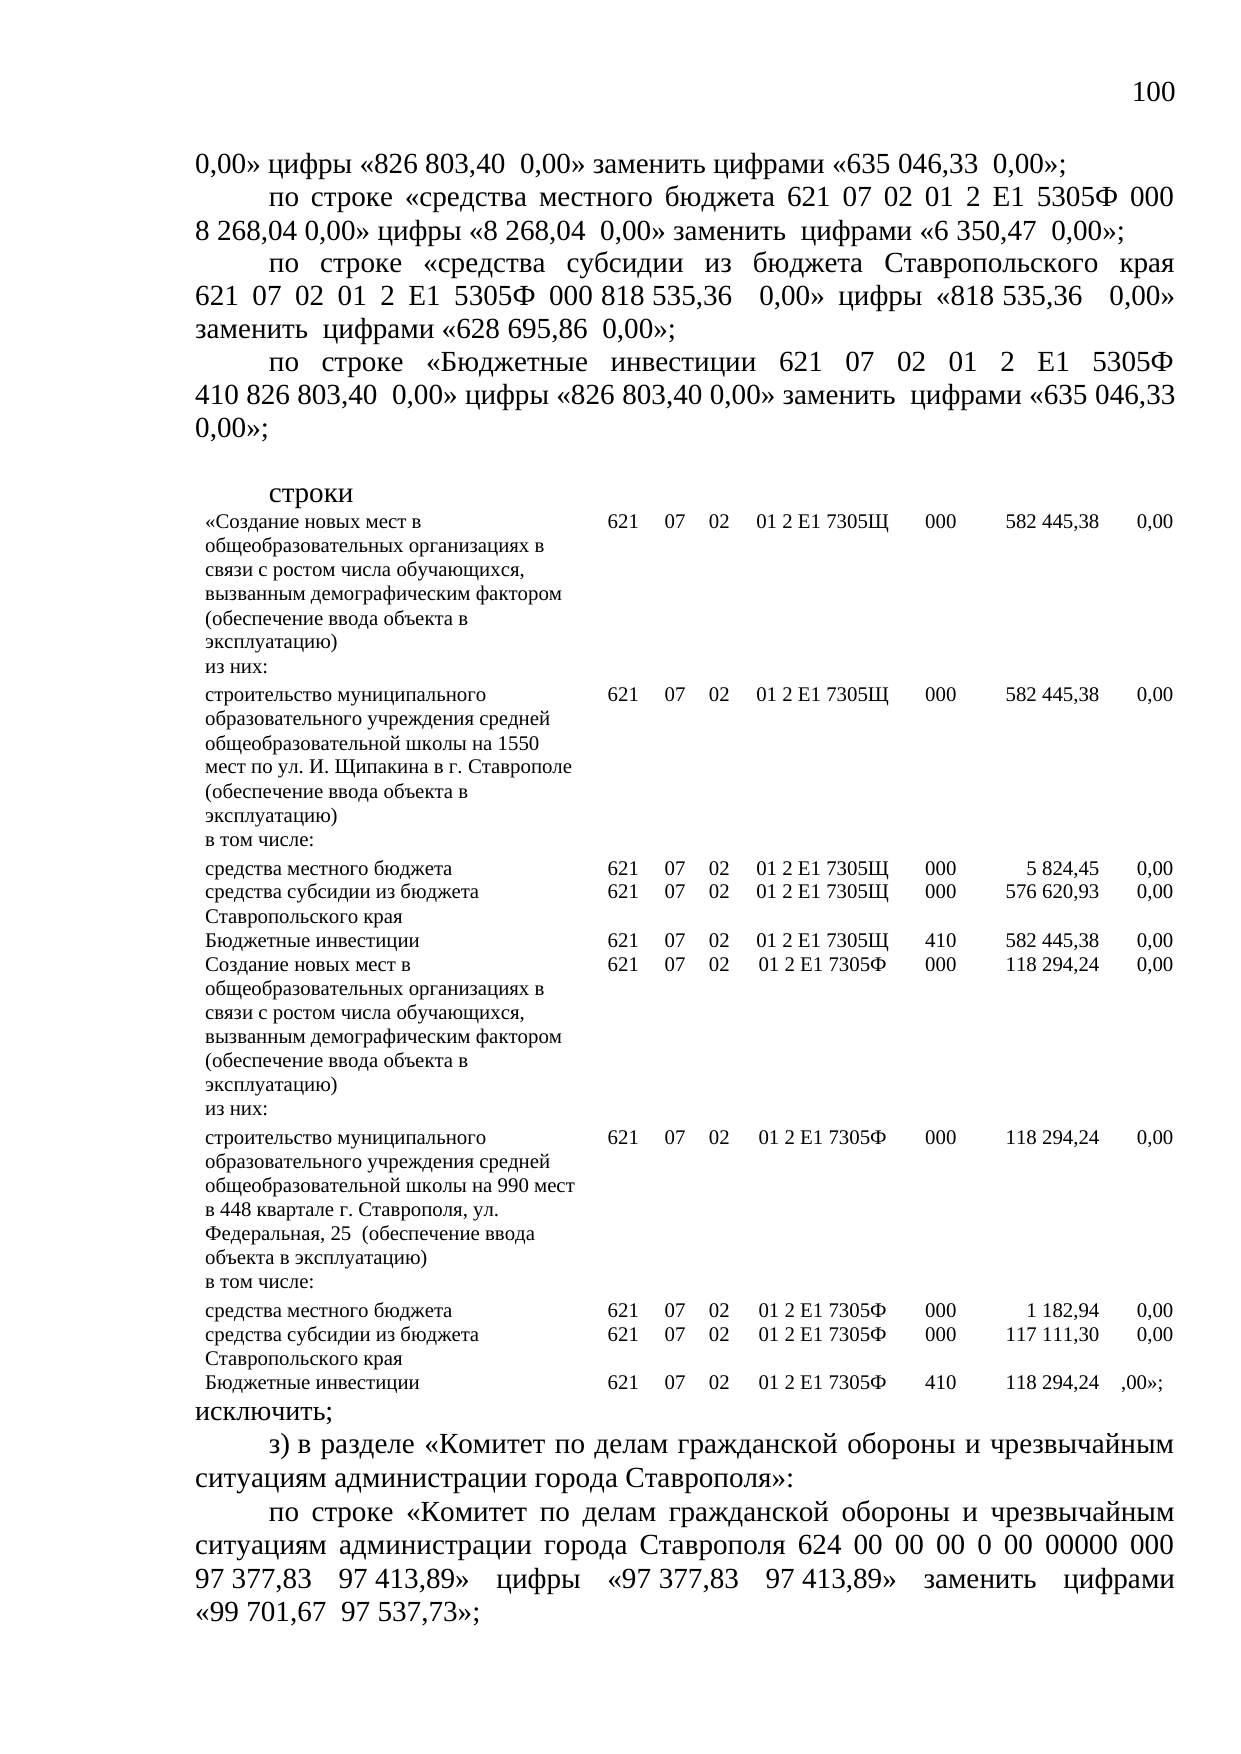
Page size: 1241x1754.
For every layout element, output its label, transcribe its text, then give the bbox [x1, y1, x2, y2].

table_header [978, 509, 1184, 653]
text строки [195, 476, 1175, 509]
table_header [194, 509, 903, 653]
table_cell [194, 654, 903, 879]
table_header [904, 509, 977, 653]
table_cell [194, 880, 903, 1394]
text по строке «Комитет по делам гражданской обороны и чрезвычайным ситуациям администрации города Ставрополя 624 00 00 00 0 00 00000 000 97 377,83 97 413,89» цифры «97 377,83 97 413,89» заменить цифрами «99 701,67 97 537,73»; [195, 1494, 1175, 1628]
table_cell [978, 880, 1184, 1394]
text з) в разделе «Комитет по делам гражданской обороны и чрезвычайным ситуациям администрации города Ставрополя»: [195, 1427, 1175, 1494]
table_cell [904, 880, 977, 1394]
text по строке «Бюджетные инвестиции 621 07 02 01 2 Е1 5305Ф 410 826 803,40 0,00» цифры «826 803,40 0,00» заменить цифрами «635 046,33 0,00»; [195, 345, 1175, 443]
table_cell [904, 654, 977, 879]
text исключить; [195, 1394, 1175, 1427]
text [195, 148, 1175, 181]
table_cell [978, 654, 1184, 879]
text по строке «средства субсидии из бюджета Ставропольского края 621 07 02 01 2 Е1 5305Ф 000 818 535,36 0,00» цифры «818 535,36 0,00» заменить цифрами «628 695,86 0,00»; [195, 246, 1175, 345]
text по строке «средства местного бюджета 621 07 02 01 2 Е1 5305Ф 000 8 268,04 0,00» цифры «8 268,04 0,00» заменить цифрами «6 350,47 0,00»; [195, 181, 1175, 246]
